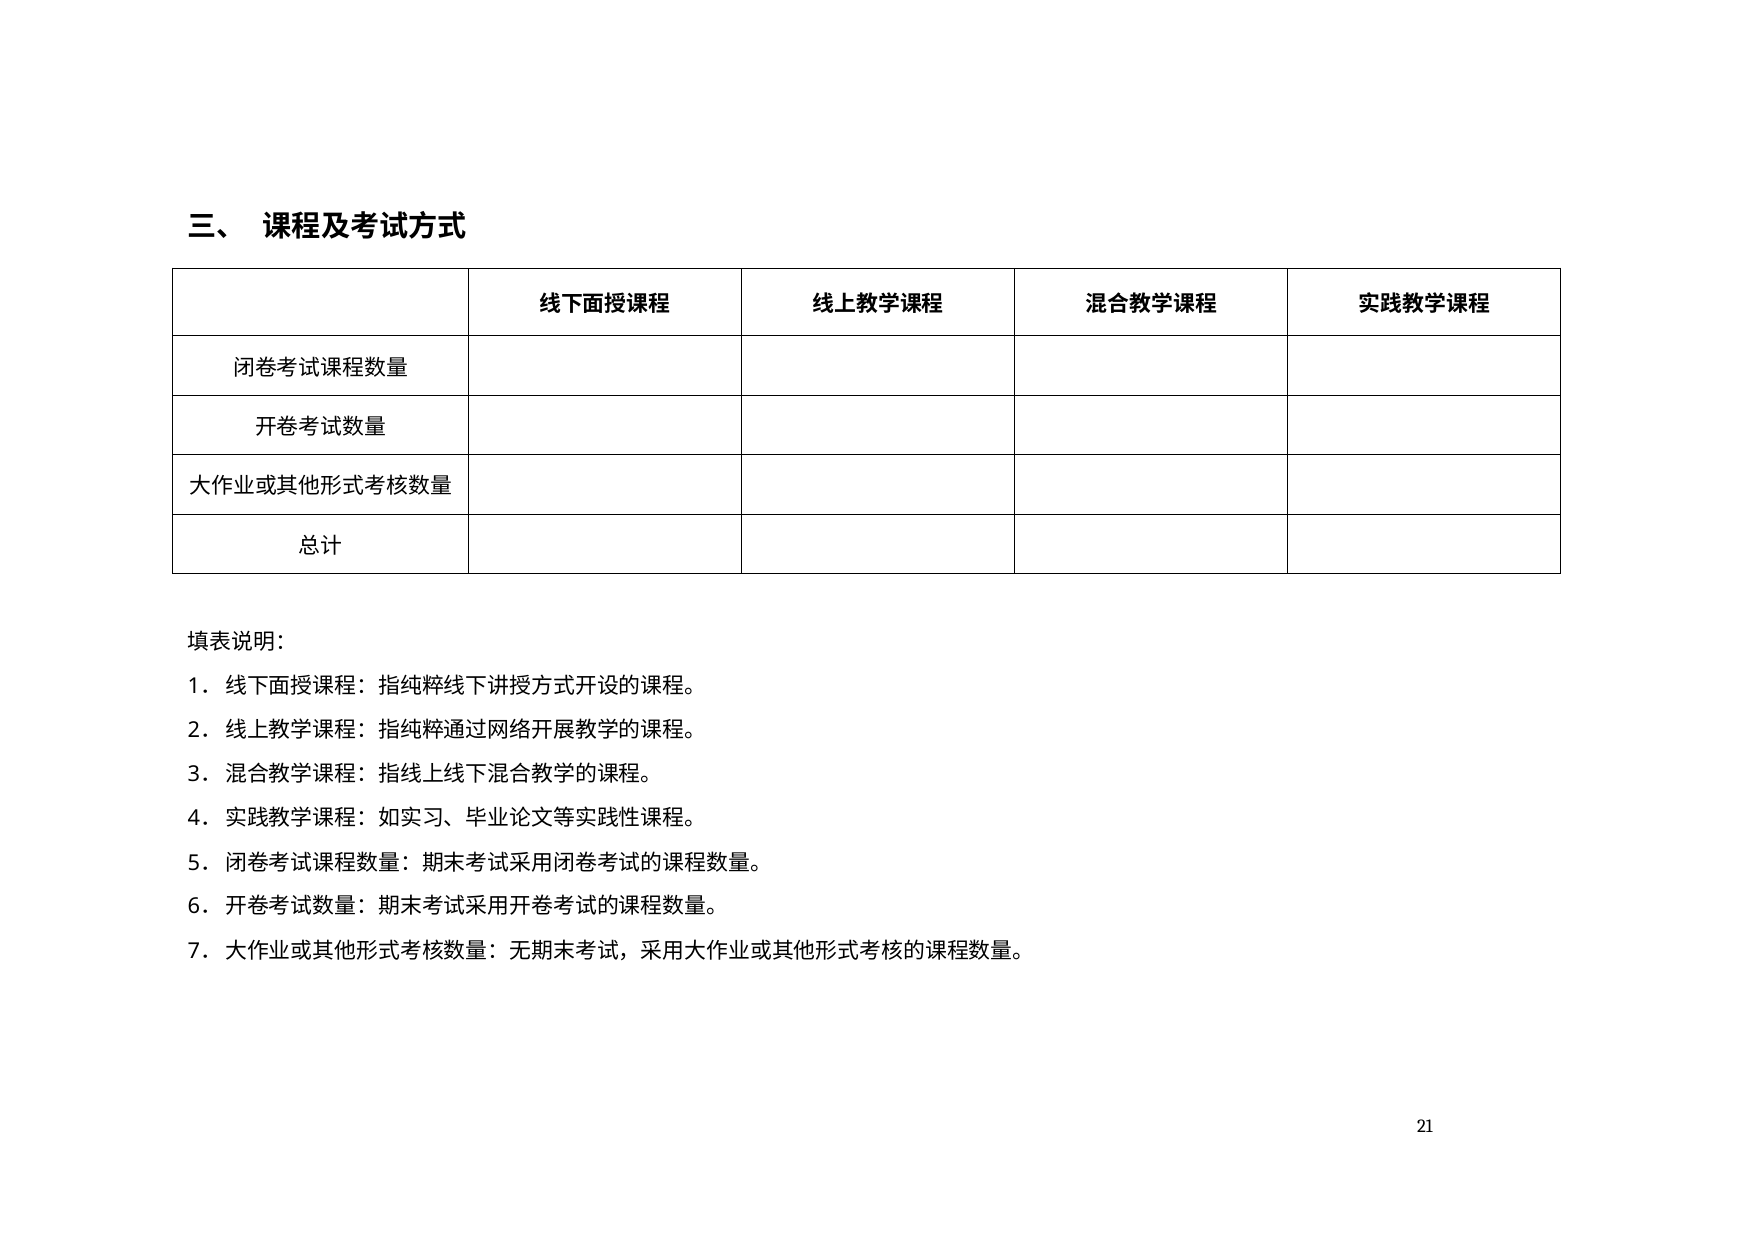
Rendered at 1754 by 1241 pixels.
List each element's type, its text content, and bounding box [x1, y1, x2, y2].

list 混合教学课程：指线上线下混合教学的课程。 [187, 750, 1566, 794]
list 课程及考试方式 [187, 201, 1566, 246]
table_cell [1015, 396, 1287, 454]
list 线下面授课程：指纯粹线下讲授方式开设的课程。 [187, 662, 1566, 706]
table_cell [469, 396, 741, 454]
table_cell [742, 336, 1014, 395]
text 填表说明： [187, 618, 1566, 662]
table_cell [1015, 336, 1287, 395]
table_cell 总计 [173, 515, 468, 573]
table_cell 开卷考试数量 [173, 396, 468, 454]
list 大作业或其他形式考核数量：无期末考试，采用大作业或其他形式考核的课程数量。 [187, 926, 1566, 971]
table_cell [742, 515, 1014, 573]
table_header 线下面授课程 [469, 269, 741, 335]
table_header 混合教学课程 [1015, 269, 1287, 335]
table_cell [1015, 455, 1287, 513]
table_cell [469, 455, 741, 513]
table_header 线上教学课程 [742, 269, 1014, 335]
table_cell [469, 515, 741, 573]
table_cell 闭卷考试课程数量 [173, 336, 468, 395]
list 线上教学课程：指纯粹通过网络开展教学的课程。 [187, 706, 1566, 750]
table_header [173, 269, 468, 335]
table_header 实践教学课程 [1288, 269, 1560, 335]
table_cell [1288, 455, 1560, 513]
table_cell 大作业或其他形式考核数量 [173, 455, 468, 513]
table_cell [742, 455, 1014, 513]
table_cell [469, 336, 741, 395]
table_cell [1288, 336, 1560, 395]
list 实践教学课程：如实习、毕业论文等实践性课程。 [187, 794, 1566, 838]
table_cell [742, 396, 1014, 454]
list 开卷考试数量：期末考试采用开卷考试的课程数量。 [187, 882, 1566, 926]
list 闭卷考试课程数量：期末考试采用闭卷考试的课程数量。 [187, 838, 1566, 882]
table_cell [1015, 515, 1287, 573]
table_cell [1288, 515, 1560, 573]
table_cell [1288, 396, 1560, 454]
